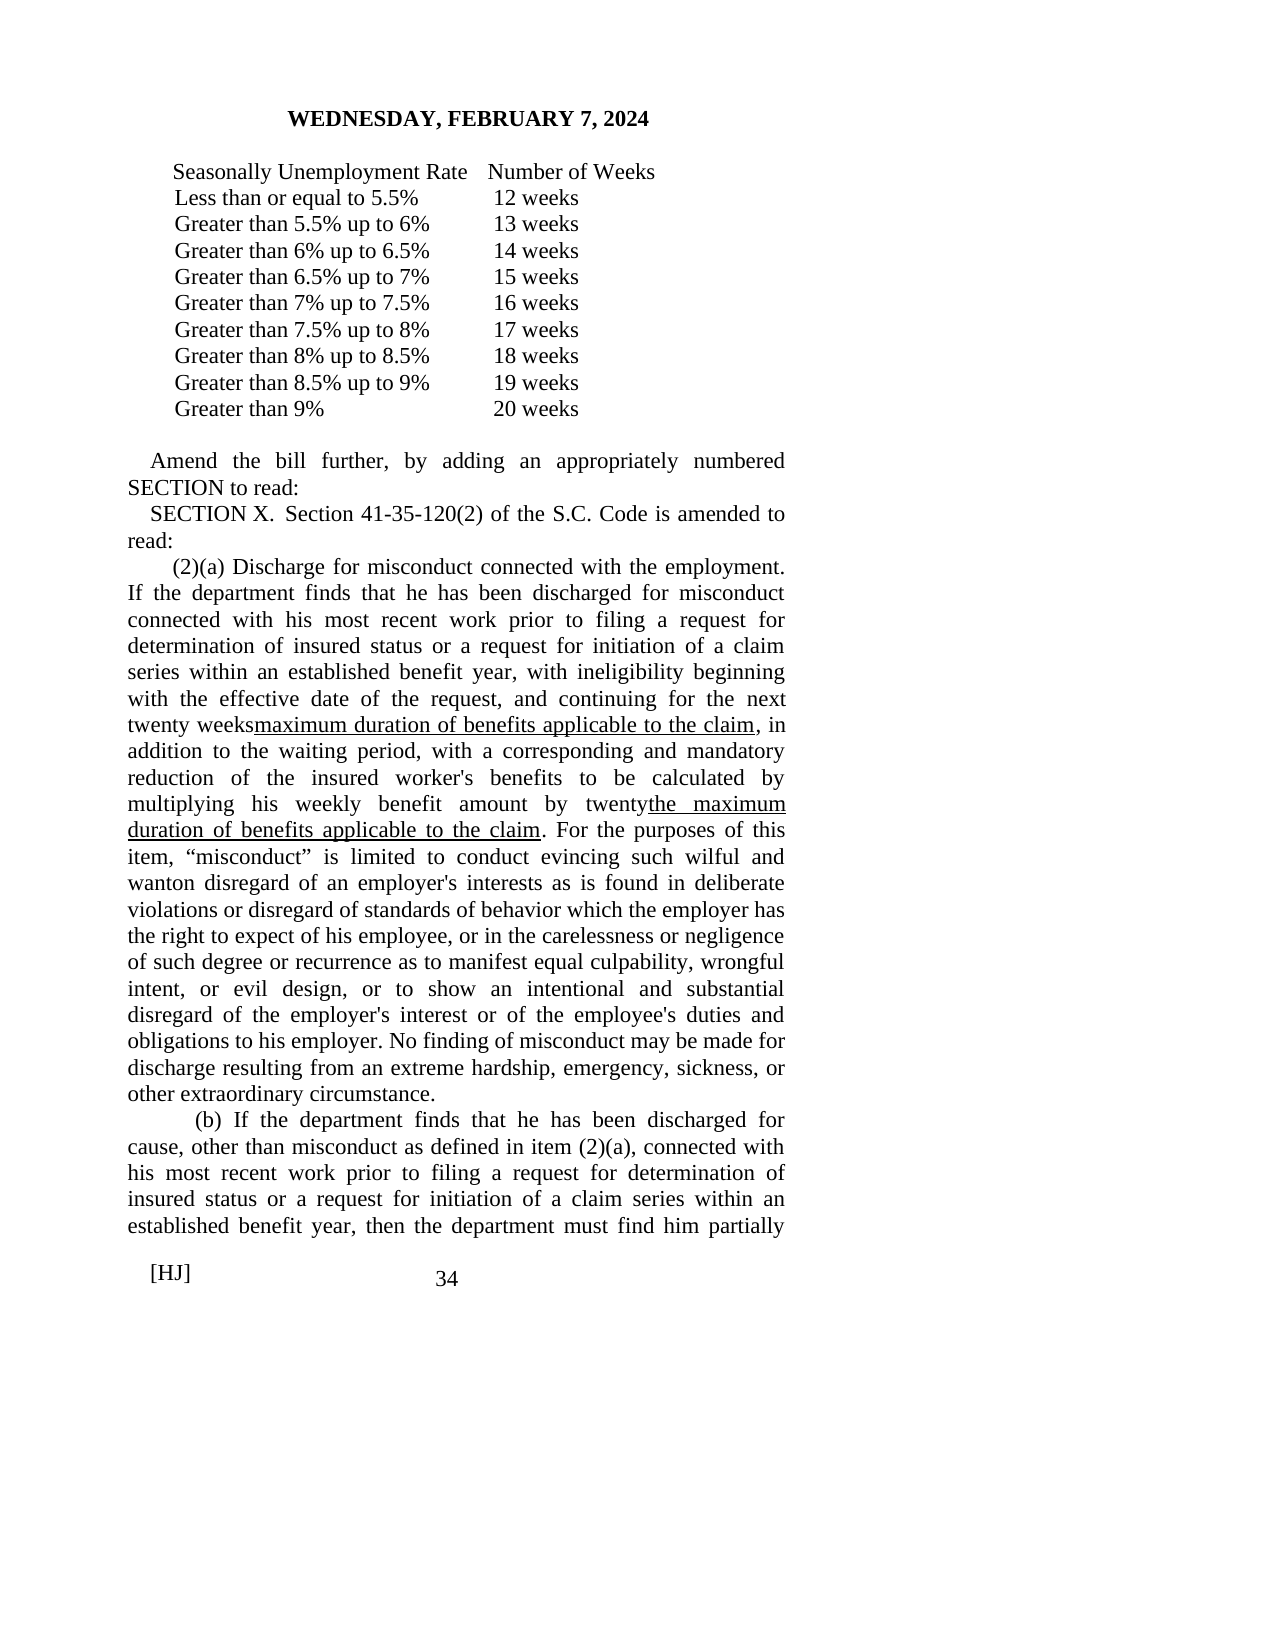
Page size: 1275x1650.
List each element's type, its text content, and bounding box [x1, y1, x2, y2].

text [127, 1106, 786, 1238]
text Greater than 7.5% up to 8% 17 weeks [127, 316, 786, 342]
text (2)(a) Discharge for misconduct connected with the employment. If the department finds that he has been discharged for misconduct connected with his most recent work prior to filing a request for determination of insured status or a request for initiation of a claim series within an established benefit year, with ineligibility beginning with the effective date of the request, and continuing for the next twenty weeksmaximum duration of benefits applicable to the claim, in addition to the waiting period, with a corresponding and mandatory reduction of the insured worker's benefits to be calculated by multiplying his weekly benefit amount by twentythe maximum duration of benefits applicable to the claim. For the purposes of this item, “misconduct” is limited to conduct evincing such wilful and wanton disregard of an employer's interests as is found in deliberate violations or disregard of standards of behavior which the employer has the right to expect of his employee, or in the carelessness or negligence of such degree or recurrence as to manifest equal culpability, wrongful intent, or evil design, or to show an intentional and substantial disregard of the employer's interest or of the employee's duties and obligations to his employer. No finding of misconduct may be made for discharge resulting from an extreme hardship, emergency, sickness, or other extraordinary circumstance. [127, 553, 786, 1106]
text Greater than 6% up to 6.5% 14 weeks [127, 237, 786, 263]
text Seasonally Unemployment Rate Number of Weeks [127, 158, 786, 184]
text Greater than 7% up to 7.5% 16 weeks [127, 289, 786, 316]
text Greater than 8% up to 8.5% 18 weeks [127, 342, 786, 368]
text Greater than 9% 20 weeks [127, 395, 786, 421]
text Less than or equal to 5.5% 12 weeks [127, 184, 786, 210]
text SECTION X. Section 41-35-120(2) of the S.C. Code is amended to read: [127, 500, 786, 553]
text Greater than 6.5% up to 7% 15 weeks [127, 263, 786, 289]
text Amend the bill further, by adding an appropriately numbered SECTION to read: [127, 448, 786, 500]
text Greater than 5.5% up to 6% 13 weeks [127, 210, 786, 237]
text Greater than 8.5% up to 9% 19 weeks [127, 368, 786, 395]
